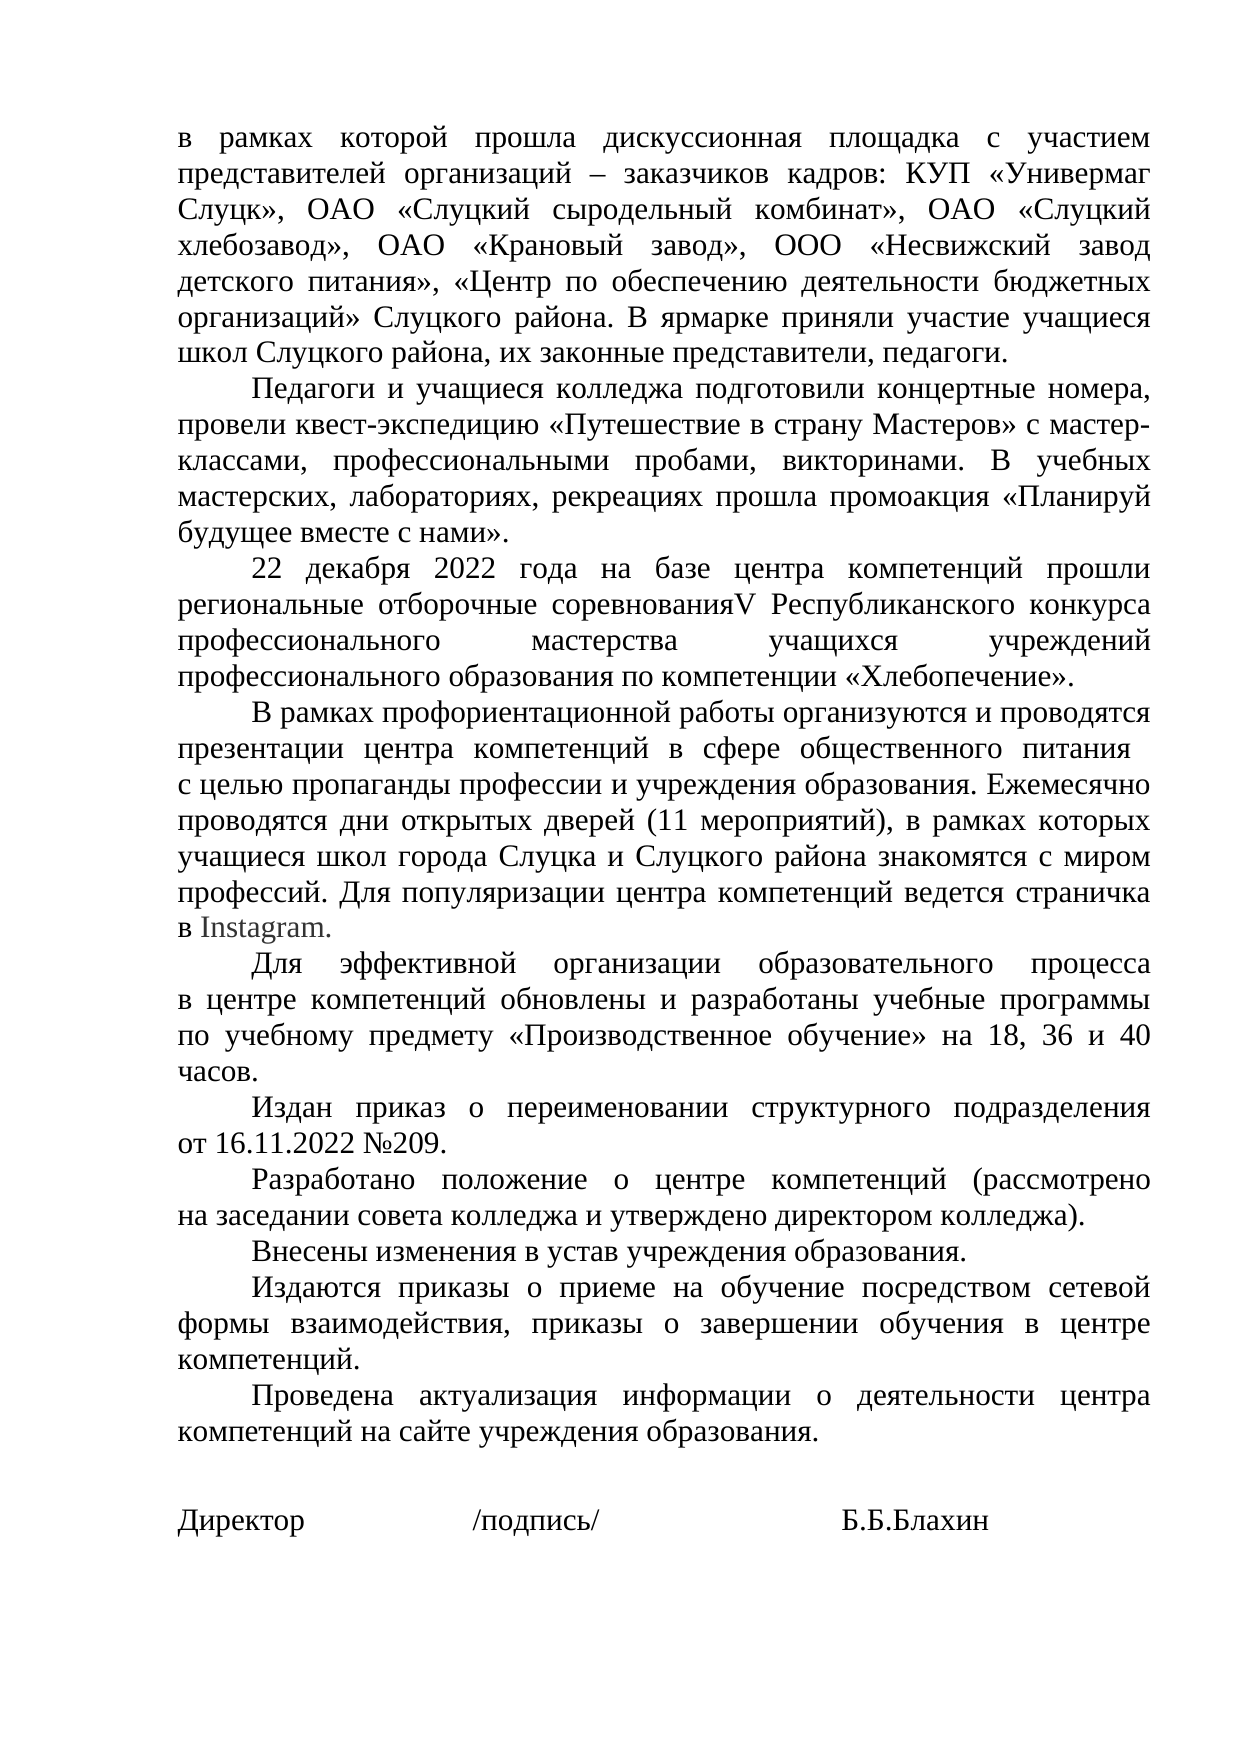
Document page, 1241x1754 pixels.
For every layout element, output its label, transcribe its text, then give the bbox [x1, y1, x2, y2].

list Издаются приказы о приеме на обучение посредством сетевой формы взаимодействия, приказы о завершении обучения в центре компетенций. [177, 1268, 1152, 1376]
list Издан приказ о переименовании структурного подразделения от 16.11.2022 №209. [177, 1088, 1152, 1160]
list Внесены изменения в устав учреждения образования. [177, 1232, 1152, 1268]
list Проведена актуализация информации о деятельности центра компетенций на сайте учреждения образования. [177, 1376, 1152, 1448]
list Педагоги и учащиеся колледжа подготовили концертные номера, провели квест-экспедицию «Путешествие в страну Мастеров» с мастер-классами, профессиональными пробами, викторинами. В учебных мастерских, лабораториях, рекреациях прошла промоакция «Планируй будущее вместе с нами». [177, 370, 1152, 549]
list Разработано положение о центре компетенций (рассмотрено на заседании совета колледжа и утверждено директором колледжа). [177, 1160, 1152, 1232]
list В рамках профориентационной работы организуются и проводятся презентации центра компетенций в сфере общественного питания с целью пропаганды профессии и учреждения образования. Ежемесячно проводятся дни открытых дверей (11 мероприятий), в рамках которых учащиеся школ города Слуцка и Слуцкого района знакомятся с миром профессий. Для популяризации центра компетенций ведется страничка в Instagram. [177, 693, 1152, 945]
list Директор /подпись/ Б.Б.Блахин [177, 1502, 1152, 1538]
list Для эффективной организации образовательного процесса в центре компетенций обновлены и разработаны учебные программы по учебному предмету «Производственное обучение» на 18, 36 и 40 часов. [177, 945, 1152, 1088]
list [177, 118, 1152, 370]
list 22 декабря 2022 года на базе центра компетенций прошли региональные отборочные соревнованияV Республиканского конкурса профессионального мастерства учащихся учреждений профессионального образования по компетенции «Хлебопечение». [177, 549, 1152, 693]
